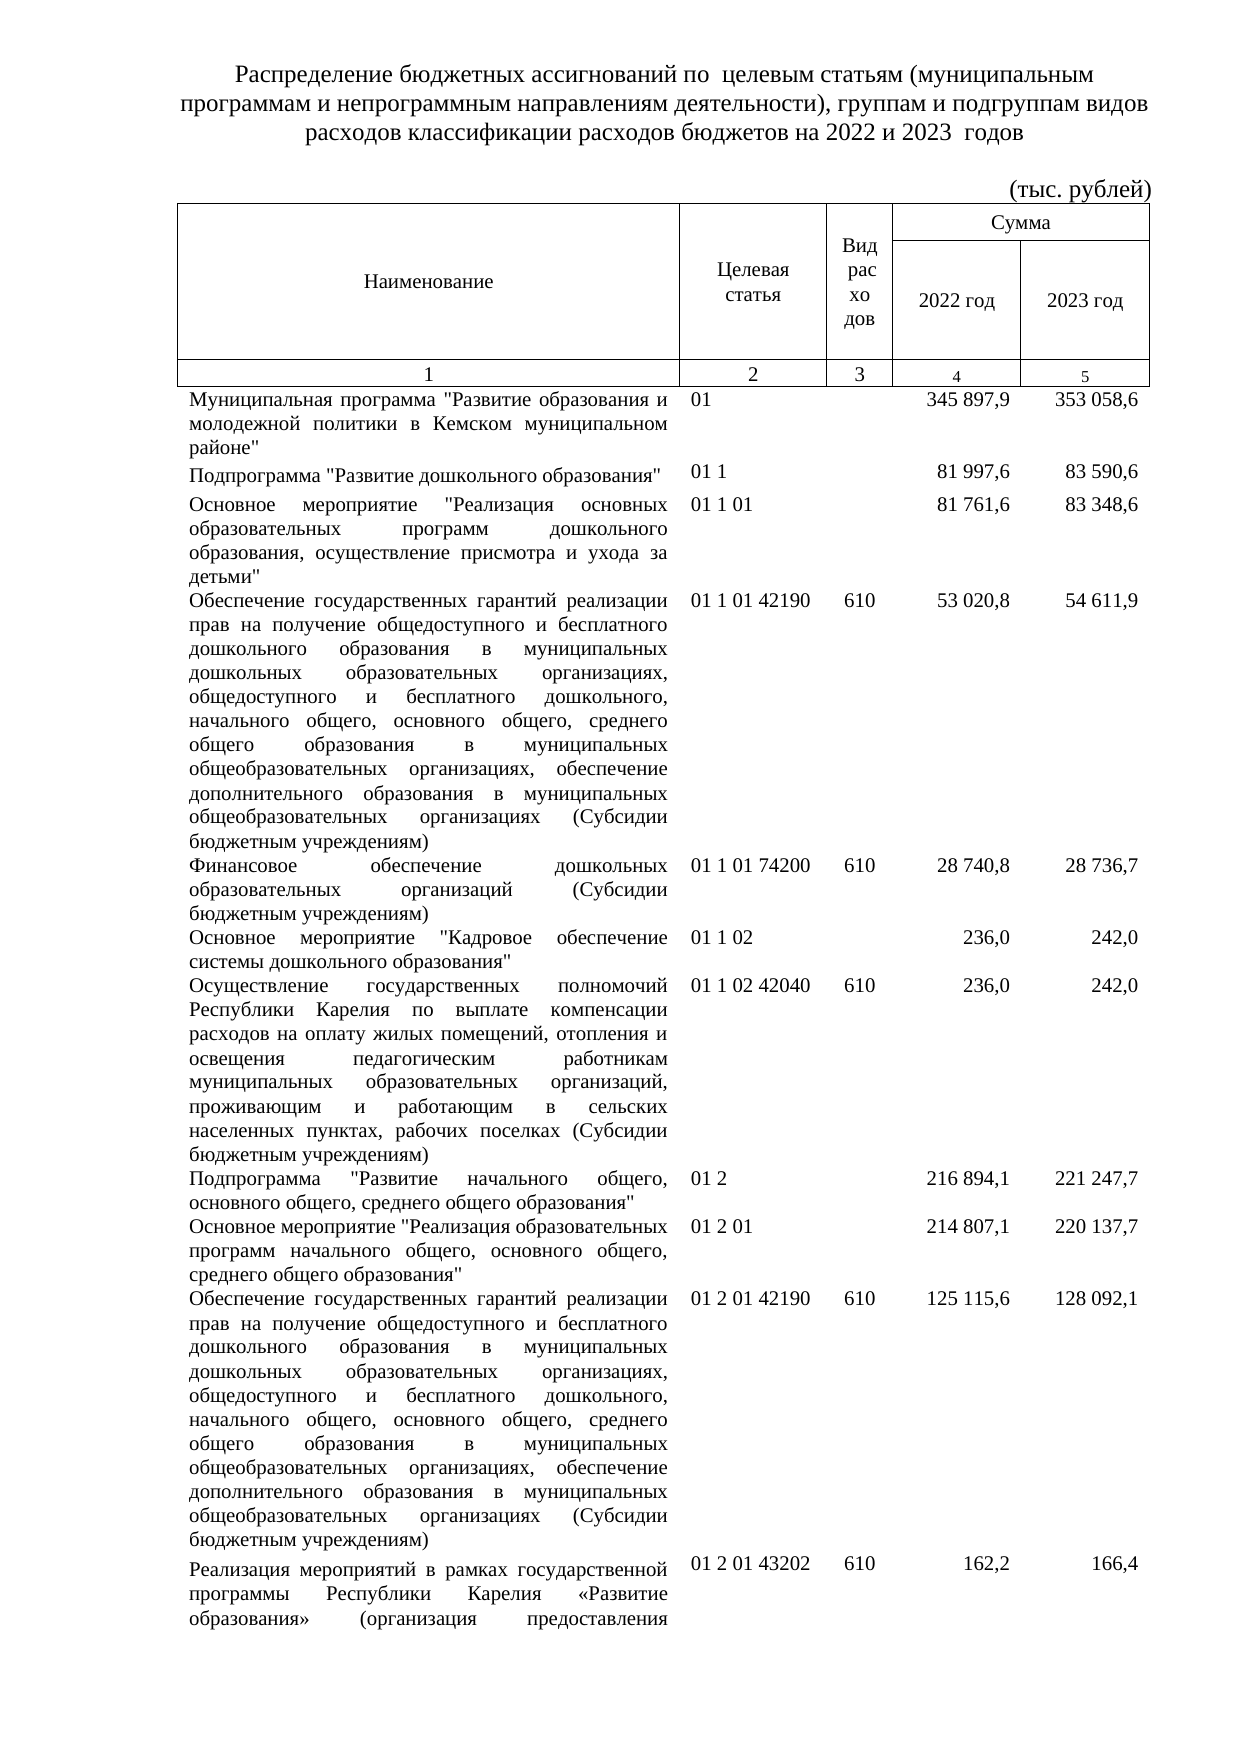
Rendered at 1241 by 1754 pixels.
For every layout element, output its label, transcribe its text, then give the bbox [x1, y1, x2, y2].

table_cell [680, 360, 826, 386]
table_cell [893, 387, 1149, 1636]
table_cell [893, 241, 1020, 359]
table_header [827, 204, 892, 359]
text (тыс. рублей) [177, 174, 1152, 203]
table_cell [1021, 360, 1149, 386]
text Распределение бюджетных ассигнований по целевым статьям (муниципальным программам и непрограммным направлениям деятельности), группам и подгруппам видов расходов классификации расходов бюджетов на 2022 и 2023 годов [177, 59, 1152, 145]
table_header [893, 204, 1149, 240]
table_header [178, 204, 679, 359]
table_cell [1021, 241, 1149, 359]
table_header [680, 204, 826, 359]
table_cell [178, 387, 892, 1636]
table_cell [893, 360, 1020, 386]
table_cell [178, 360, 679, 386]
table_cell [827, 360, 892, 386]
